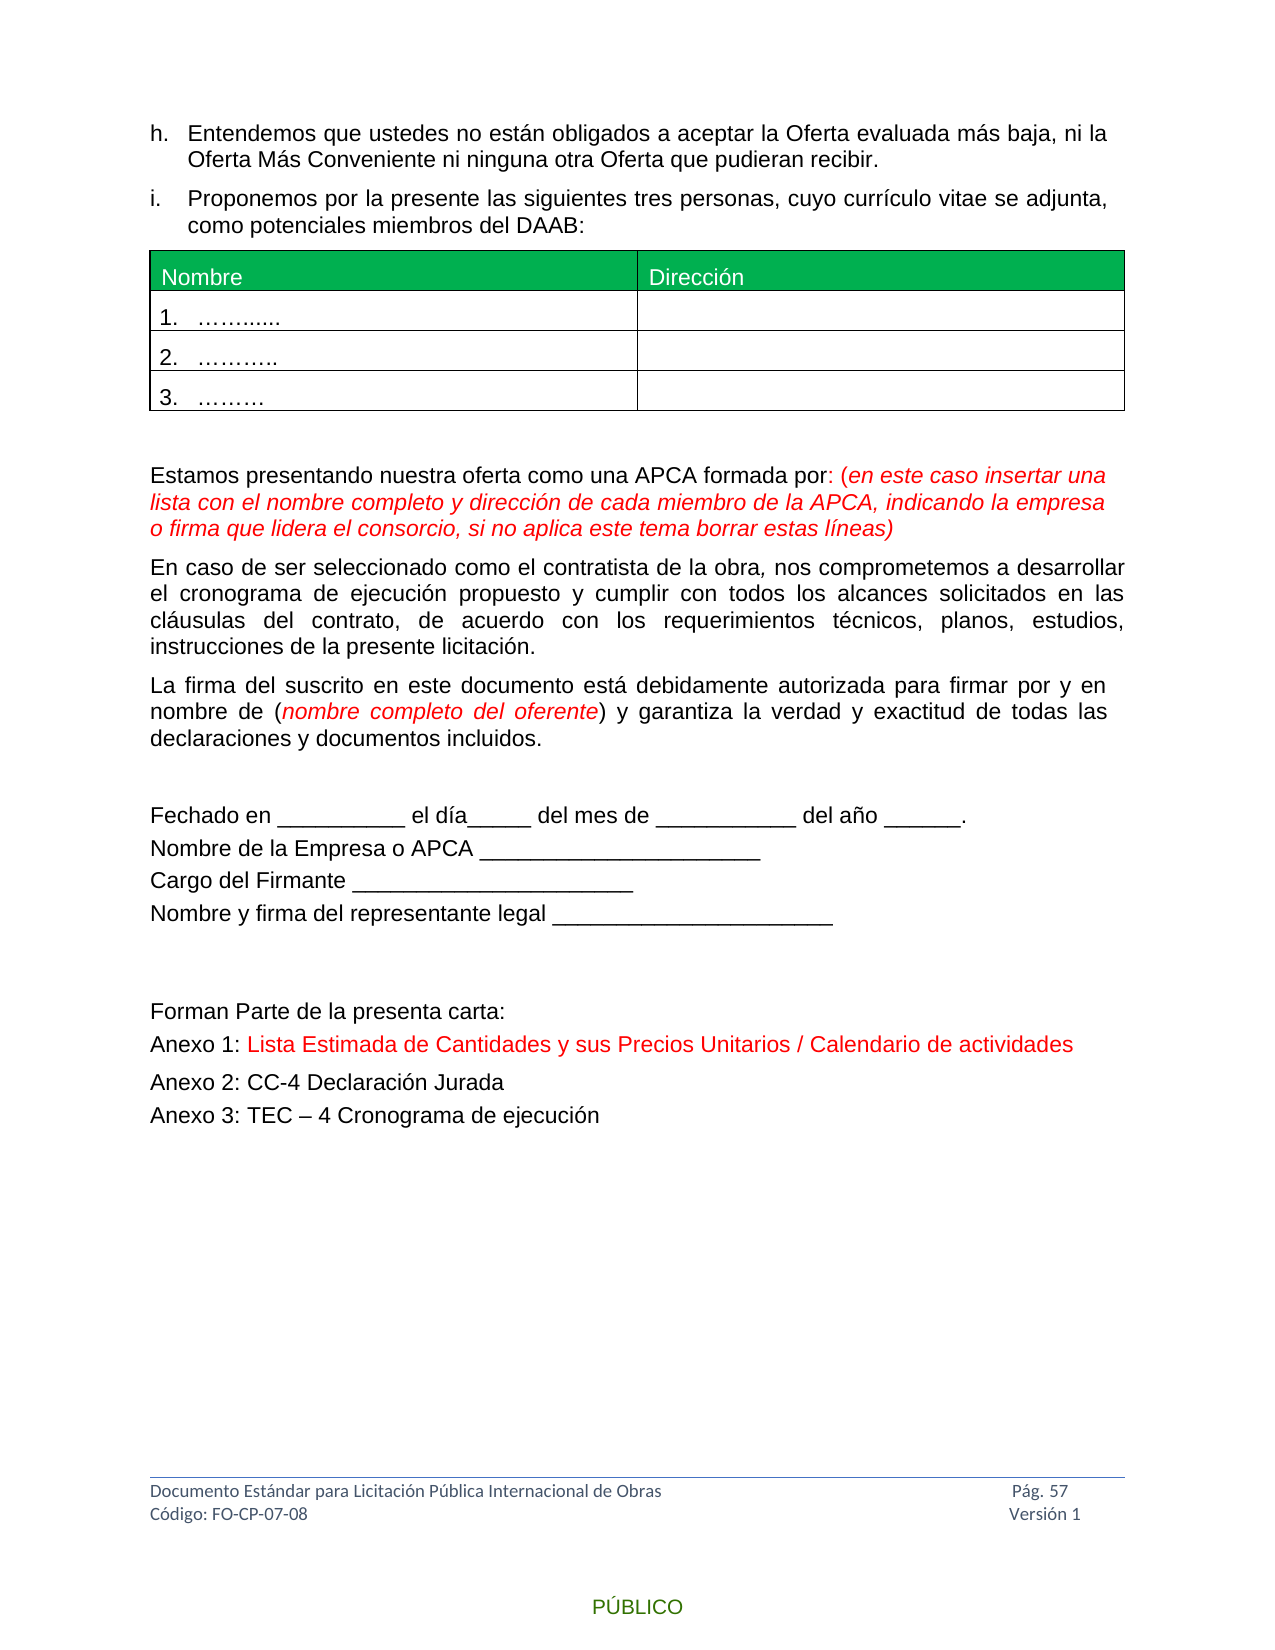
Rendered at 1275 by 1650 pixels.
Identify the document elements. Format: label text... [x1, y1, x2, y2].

list Proponemos por la presente las siguientes tres personas, cuyo currículo vitae se adjunta, como potenciales miembros del DAAB: [150, 185, 1108, 238]
table_cell [638, 291, 1124, 330]
text Fechado en __________ el día_____ del mes de ___________ del año ______. [150, 802, 1108, 829]
table_cell [638, 371, 1124, 410]
text En caso de ser seleccionado como el contratista de la obra, nos comprometemos a desarrollar el cronograma de ejecución propuesto y cumplir con todos los alcances solicitados en las cláusulas del contrato, de acuerdo con los requerimientos técnicos, planos, estudios, instrucciones de la presente licitación. [150, 554, 1125, 659]
list Entendemos que ustedes no están obligados a aceptar la Oferta evaluada más baja, ni la Oferta Más Conveniente ni ninguna otra Oferta que pudieran recibir. [150, 120, 1108, 173]
text Nombre de la Empresa o APCA ______________________ [150, 835, 1108, 861]
table_cell ……...... [151, 291, 637, 330]
text Nombre y firma del representante legal ______________________ [150, 900, 1108, 926]
text Estamos presentando nuestra oferta como una APCA formada por: (en este caso insertar una lista con el nombre completo y dirección de cada miembro de la APCA, indicando la empresa o firma que lidera el consorcio, si no aplica este tema borrar estas líneas) [150, 462, 1108, 541]
table_header Nombre [151, 251, 637, 290]
table_cell ……… [151, 371, 637, 410]
table_cell [638, 331, 1124, 370]
text Anexo 3: TEC – 4 Cronograma de ejecución [150, 1102, 1108, 1128]
text La firma del suscrito en este documento está debidamente autorizada para firmar por y en nombre de (nombre completo del oferente) y garantiza la verdad y exactitud de todas las declaraciones y documentos incluidos. [150, 672, 1108, 751]
text Forman Parte de la presenta carta: [150, 998, 1108, 1024]
table_header Dirección [638, 251, 1124, 290]
text Cargo del Firmante ______________________ [150, 867, 1108, 894]
table_cell ……….. [151, 331, 637, 370]
text Anexo 1: Lista Estimada de Cantidades y sus Precios Unitarios / Calendario de actividades [150, 1031, 1125, 1057]
text Anexo 2: CC-4 Declaración Jurada [150, 1069, 1108, 1096]
